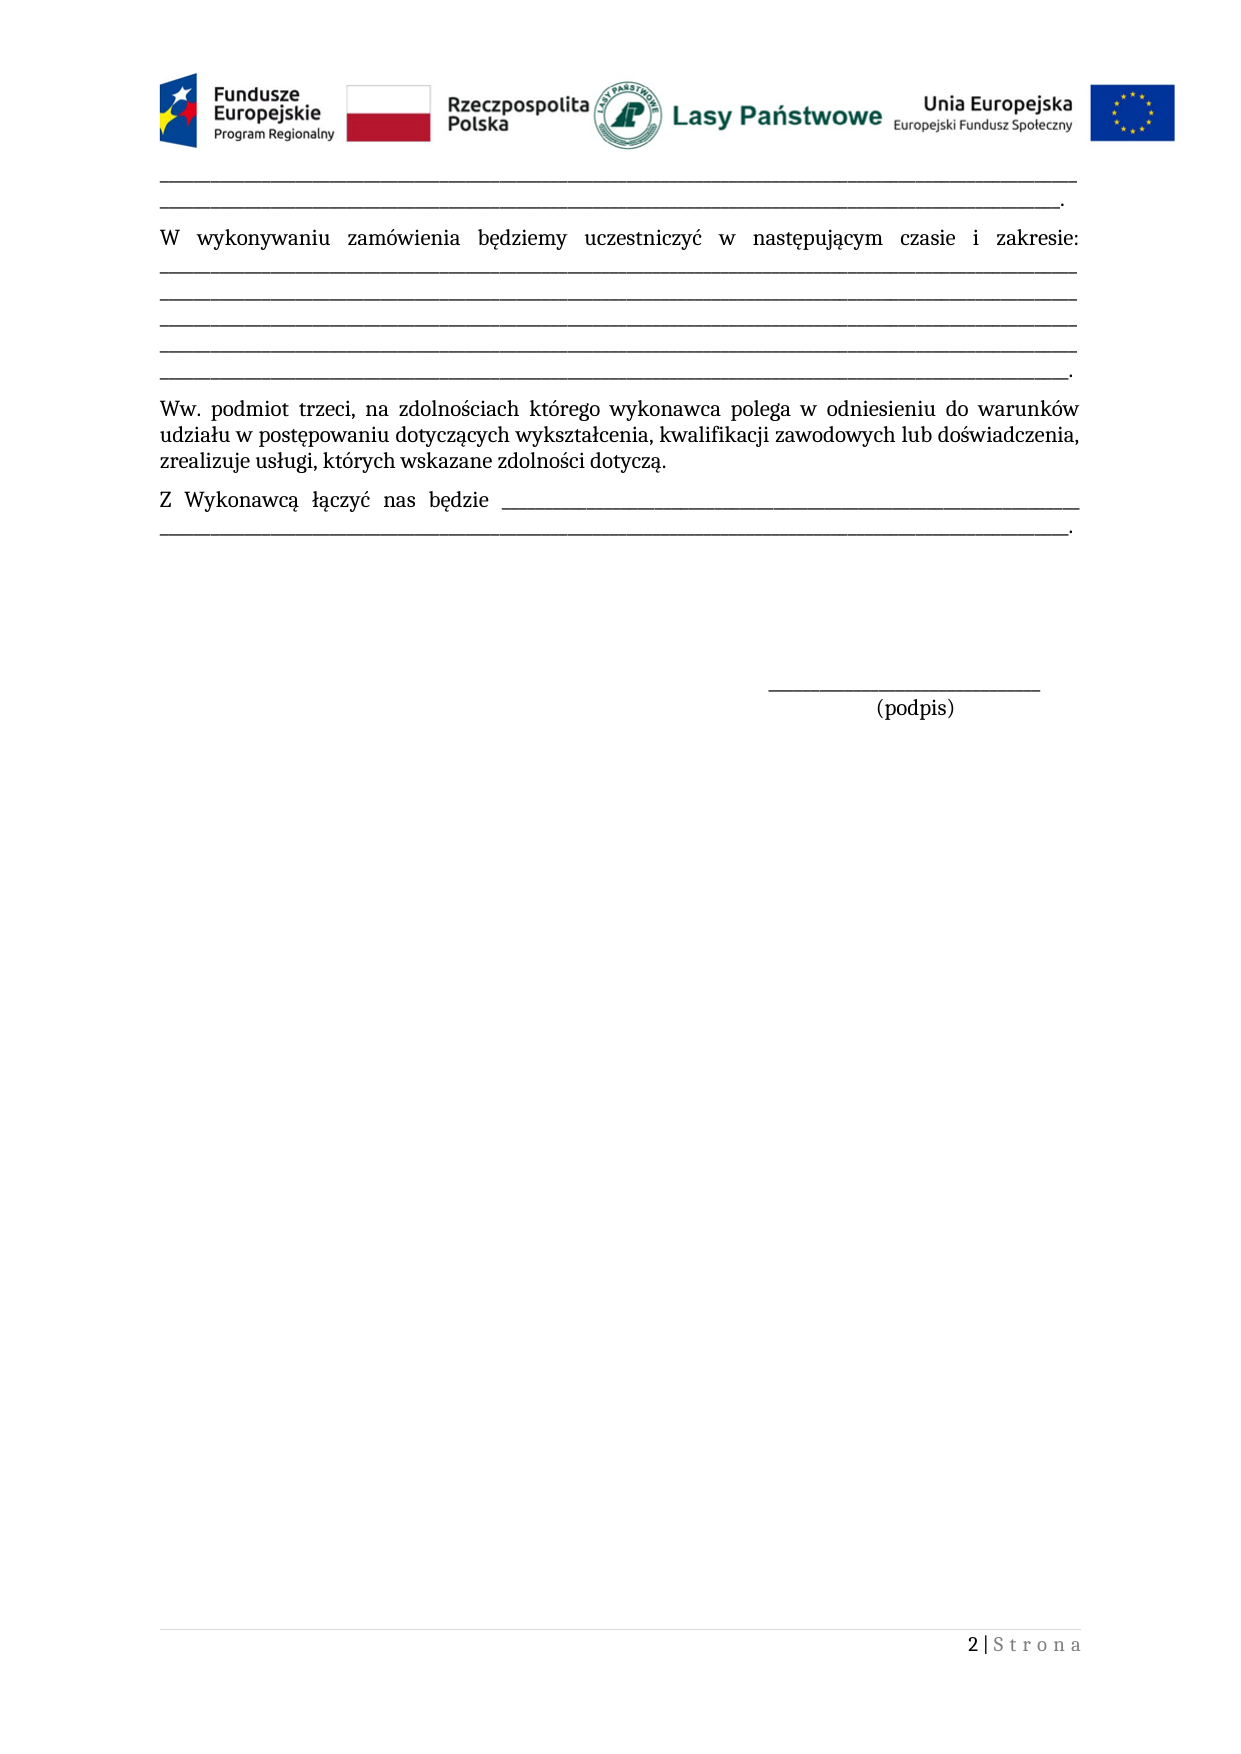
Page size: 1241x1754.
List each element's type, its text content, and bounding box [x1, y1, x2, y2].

text Ww. podmiot trzeci, na zdolnościach którego wykonawca polega w odniesieniu do warunków udziału w postępowaniu dotyczących wykształcenia, kwalifikacji zawodowych lub doświadczenia, zrealizuje usługi, których wskazane zdolności dotyczą. [159, 395, 1081, 474]
text Z Wykonawcą łączyć nas będzie ____________________________________________________________________ ___________________________________________________________________________________________________________. [159, 487, 1081, 539]
text ________________________________ (podpis) [750, 669, 1081, 721]
text W wykonywaniu zamówienia będziemy uczestniczyć w następującym czasie i zakresie: ___________________________________________________________________________________________________________________________________________________________________________________________________________________________________________________________________________________________________________________________________________________________________________________________________________________________________________________________________________________________________________________________________________________________. [159, 225, 1081, 383]
picture [159, 73, 1175, 153]
